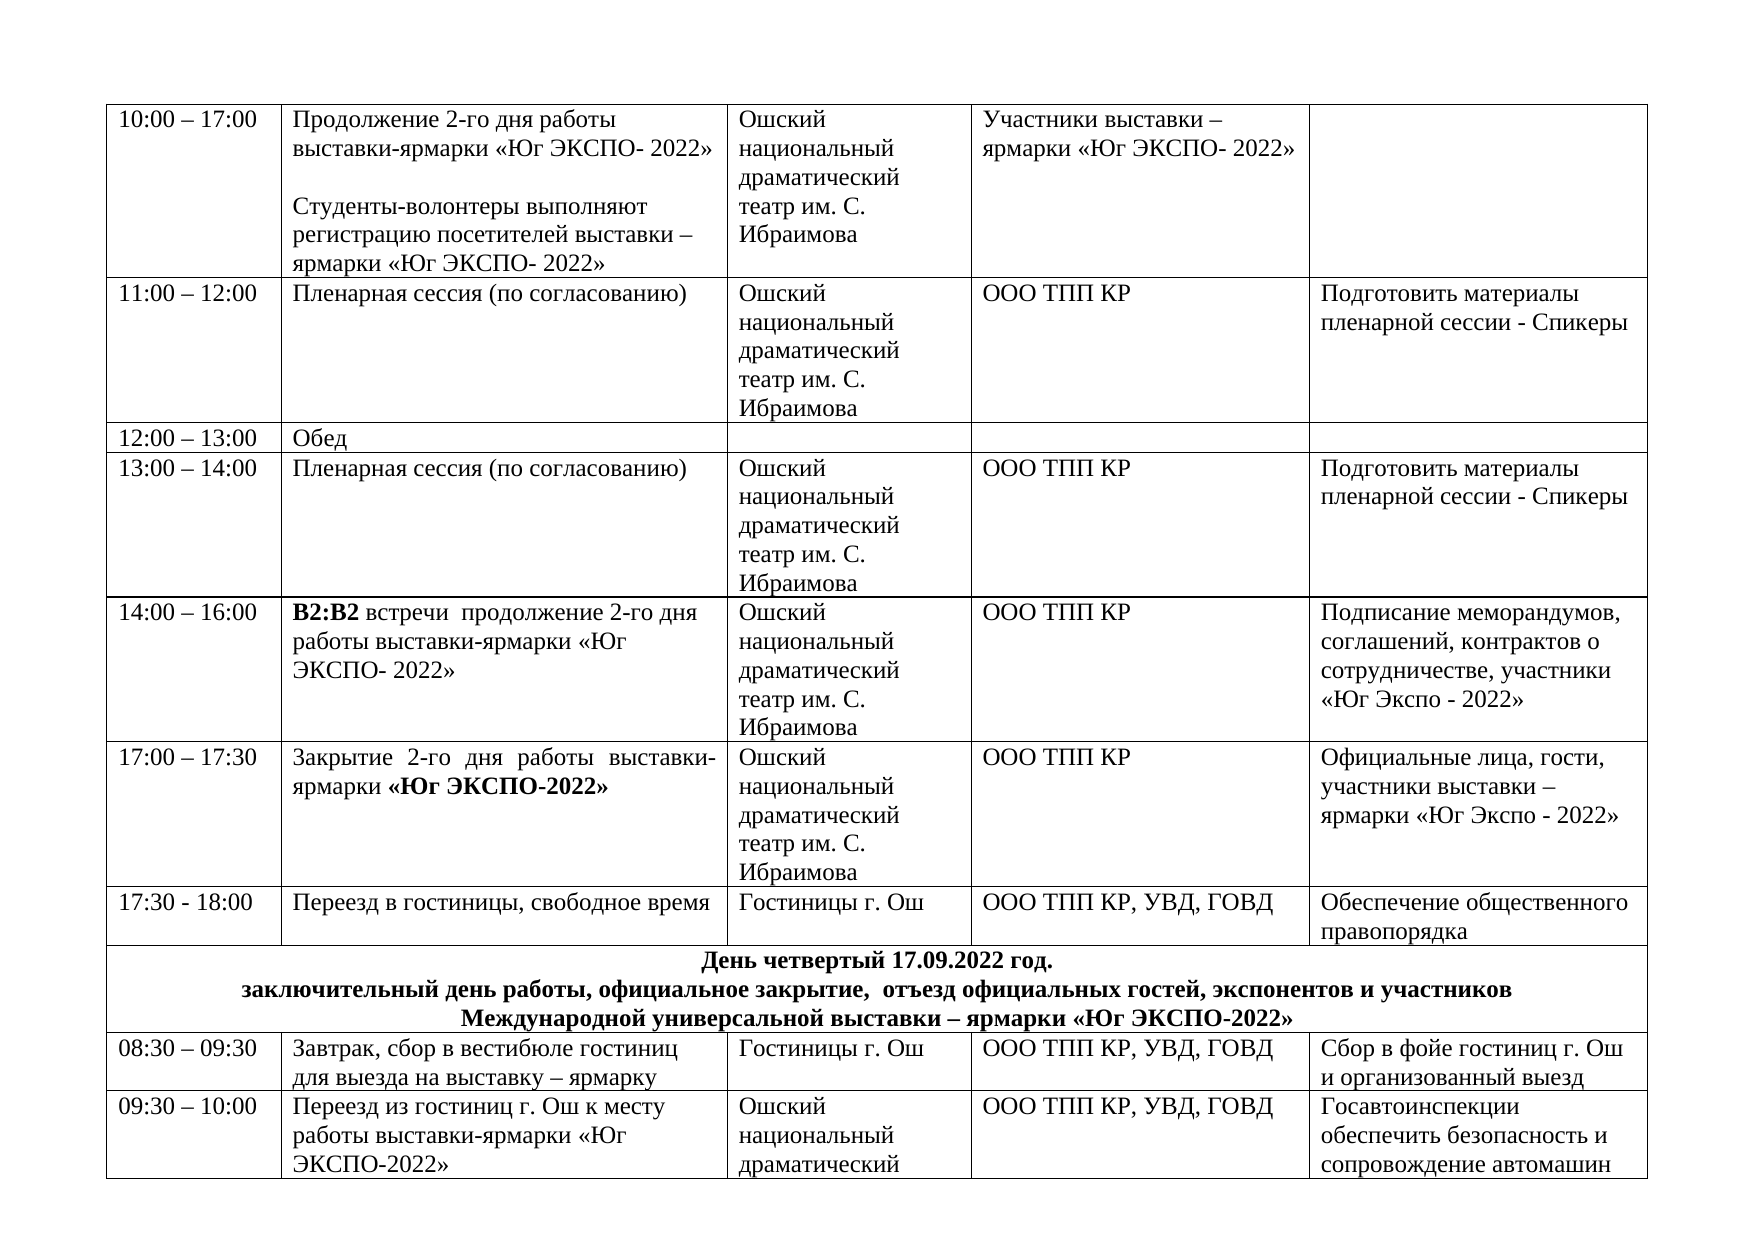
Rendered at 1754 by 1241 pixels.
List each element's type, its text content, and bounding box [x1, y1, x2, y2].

table_cell Продолжение 2-го дня работы выставки-ярмарки «Юг ЭКСПО- 2022» Студенты-волонтеры выполняют регистрацию посетителей выставки – ярмарки «Юг ЭКСПО- 2022» [282, 105, 727, 277]
table_cell ООО ТПП КР [972, 453, 1309, 596]
table_cell ООО ТПП КР, УВД, ГОВД [972, 887, 1309, 944]
table_cell [1310, 105, 1647, 277]
table_cell ООО ТПП КР [972, 742, 1309, 886]
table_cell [728, 105, 971, 277]
table_cell Пленарная сессия (по согласованию) [282, 453, 727, 596]
table_cell 12:00 – 13:00 [107, 423, 281, 452]
table_cell ООО ТПП КР [972, 278, 1309, 422]
table_cell ООО ТПП КР [972, 598, 1309, 741]
table_cell 09:30 – 10:00 [107, 1091, 281, 1178]
table_cell 08:30 – 09:30 [107, 1033, 281, 1090]
table_cell 14:00 – 16:00 [107, 598, 281, 741]
table_cell Подготовить материалы пленарной сессии - Спикеры [1310, 453, 1647, 596]
table_cell Пленарная сессия (по согласованию) [282, 278, 727, 422]
table_cell Ошский национальный драматический театр им. С. Ибраимова [728, 598, 971, 741]
table_cell 17:00 – 17:30 [107, 742, 281, 886]
table_cell В2:В2 встречи продолжение 2-го дня работы выставки-ярмарки «Юг ЭКСПО- 2022» [282, 598, 727, 741]
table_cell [282, 1091, 727, 1178]
table_cell Гостиницы г. Ош [728, 1033, 971, 1090]
table_cell Официальные лица, гости, участники выставки – ярмарки «Юг Экспо - 2022» [1310, 742, 1647, 886]
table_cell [728, 1091, 971, 1178]
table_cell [972, 1091, 1309, 1178]
table_cell ООО ТПП КР, УВД, ГОВД [972, 1033, 1309, 1090]
table_cell [728, 423, 971, 452]
table_cell Сбор в фойе гостиниц г. Ош и организованный выезд [1310, 1033, 1647, 1090]
table_cell Ошский национальный драматический театр им. С. Ибраимова [728, 742, 971, 886]
table_cell 17:30 - 18:00 [107, 887, 281, 944]
table_cell Переезд в гостиницы, свободное время [282, 887, 727, 944]
table_cell Участники выставки – ярмарки «Юг ЭКСПО- 2022» [972, 105, 1309, 277]
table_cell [1310, 1091, 1647, 1178]
table_cell Гостиницы г. Ош [728, 887, 971, 944]
table_cell Обед [282, 423, 727, 452]
table_cell 10:00 – 17:00 [107, 105, 281, 277]
table_cell Обеспечение общественного правопорядка [1310, 887, 1647, 944]
table_cell Ошский национальный драматический театр им. С. Ибраимова [728, 278, 971, 422]
table_cell Подписание меморандумов, соглашений, контрактов о сотрудничестве, участники «Юг Экспо - 2022» [1310, 598, 1647, 741]
table_cell Подготовить материалы пленарной сессии - Спикеры [1310, 278, 1647, 422]
table_cell День четвертый 17.09.2022 год. заключительный день работы, официальное закрытие, отъезд официальных гостей, экспонентов и участников Международной универсальной выставки – ярмарки «Юг ЭКСПО-2022» [107, 946, 1647, 1032]
table_cell [972, 423, 1309, 452]
table_cell 11:00 – 12:00 [107, 278, 281, 422]
table_cell 3акрытие 2-го дня работы выставки-ярмарки «Юг ЭКСПО-2022» [282, 742, 727, 886]
table_cell Завтрак, сбор в вестибюле гостиниц для выезда на выставку – ярмарку [282, 1033, 727, 1090]
table_cell [1310, 423, 1647, 452]
table_cell 13:00 – 14:00 [107, 453, 281, 596]
table_cell Ошский национальный драматический театр им. С. Ибраимова [728, 453, 971, 596]
